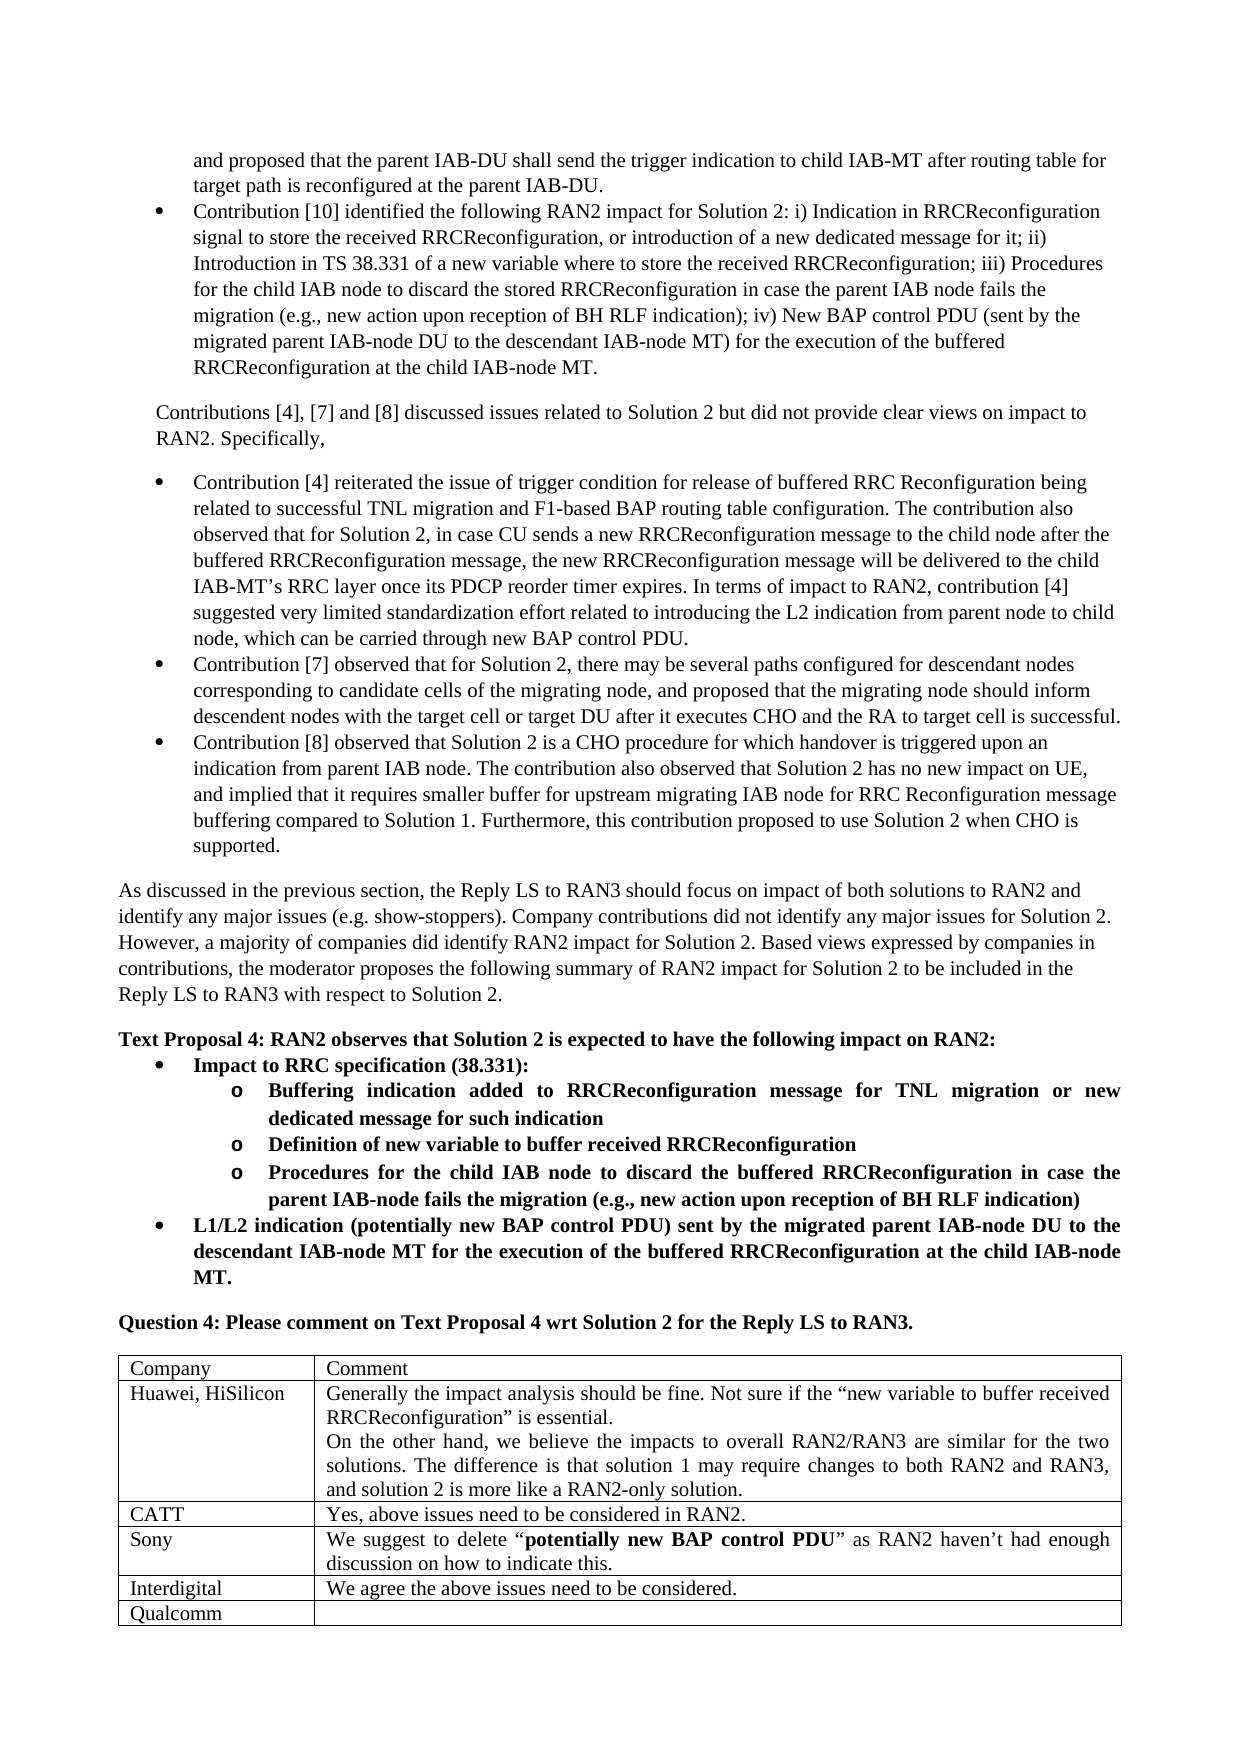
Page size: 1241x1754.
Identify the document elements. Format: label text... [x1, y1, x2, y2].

list Procedures for the child IAB node to discard the buffered RRCReconfiguration in case the parent IAB-node fails the migration (e.g., new action upon reception of BH RLF indication) [231, 1160, 1122, 1211]
list Contribution [4] reiterated the issue of trigger condition for release of buffered RRC Reconfiguration being related to successful TNL migration and F1-based BAP routing table configuration. The contribution also observed that for Solution 2, in case CU sends a new RRCReconfiguration message to the child node after the buffered RRCReconfiguration message, the new RRCReconfiguration message will be delivered to the child IAB-MT’s RRC layer once its PDCP reorder timer expires. In terms of impact to RAN2, contribution [4] suggested very limited standardization effort related to introducing the L2 indication from parent node to child node, which can be carried through new BAP control PDU. [156, 470, 1122, 650]
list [156, 147, 1122, 197]
list Definition of new variable to buffer received RRCReconfiguration [231, 1132, 1122, 1158]
list Buffering indication added to RRCReconfiguration message for TNL migration or new dedicated message for such indication [231, 1078, 1122, 1130]
table_cell We agree the above issues need to be considered. [315, 1576, 1121, 1600]
list Contribution [7] observed that for Solution 2, there may be several paths configured for descendant nodes corresponding to candidate cells of the migrating node, and proposed that the migrating node should inform descendent nodes with the target cell or target DU after it executes CHO and the RA to target cell is successful. [156, 652, 1122, 728]
list Impact to RRC specification (38.331): [156, 1052, 1122, 1077]
table_cell Yes, above issues need to be considered in RAN2. [315, 1502, 1121, 1526]
table_cell Huawei, HiSilicon [119, 1381, 314, 1501]
table_cell Qualcomm [119, 1601, 314, 1625]
table_cell Generally the impact analysis should be fine. Not sure if the “new variable to buffer received RRCReconfiguration” is essential. On the other hand, we believe the impacts to overall RAN2/RAN3 are similar for the two solutions. The difference is that solution 1 may require changes to both RAN2 and RAN3, and solution 2 is more like a RAN2-only solution. [315, 1381, 1121, 1501]
table_cell Interdigital [119, 1576, 314, 1600]
list L1/L2 indication (potentially new BAP control PDU) sent by the migrated parent IAB-node DU to the descendant IAB-node MT for the execution of the buffered RRCReconfiguration at the child IAB-node MT. [156, 1213, 1122, 1289]
table_cell CATT [119, 1502, 314, 1526]
table_header Comment [315, 1356, 1121, 1379]
list Contribution [8] observed that Solution 2 is a CHO procedure for which handover is triggered upon an indication from parent IAB node. The contribution also observed that Solution 2 has no new impact on UE, and implied that it requires smaller buffer for upstream migrating IAB node for RRC Reconfiguration message buffering compared to Solution 1. Furthermore, this contribution proposed to use Solution 2 when CHO is supported. [156, 730, 1122, 857]
text Question 4: Please comment on Text Proposal 4 wrt Solution 2 for the Reply LS to RAN3. [118, 1310, 1122, 1334]
text As discussed in the previous section, the Reply LS to RAN3 should focus on impact of both solutions to RAN2 and identify any major issues (e.g. show-stoppers). Company contributions did not identify any major issues for Solution 2. However, a majority of companies did identify RAN2 impact for Solution 2. Based views expressed by companies in contributions, the moderator proposes the following summary of RAN2 impact for Solution 2 to be included in the Reply LS to RAN3 with respect to Solution 2. [118, 878, 1122, 1006]
list Contribution [10] identified the following RAN2 impact for Solution 2: i) Indication in RRCReconfiguration signal to store the received RRCReconfiguration, or introduction of a new dedicated message for it; ii) Introduction in TS 38.331 of a new variable where to store the received RRCReconfiguration; iii) Procedures for the child IAB node to discard the stored RRCReconfiguration in case the parent IAB node fails the migration (e.g., new action upon reception of BH RLF indication); iv) New BAP control PDU (sent by the migrated parent IAB-node DU to the descendant IAB-node MT) for the execution of the buffered RRCReconfiguration at the child IAB-node MT. [156, 199, 1122, 379]
text Contributions [4], [7] and [8] discussed issues related to Solution 2 but did not provide clear views on impact to RAN2. Specifically, [156, 400, 1122, 450]
table_cell We suggest to delete “potentially new BAP control PDU” as RAN2 haven’t had enough discussion on how to indicate this. [315, 1527, 1121, 1575]
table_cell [315, 1601, 1121, 1625]
text Text Proposal 4: RAN2 observes that Solution 2 is expected to have the following impact on RAN2: [118, 1027, 1122, 1051]
table_cell Sony [119, 1527, 314, 1575]
table_header Company [119, 1356, 314, 1379]
